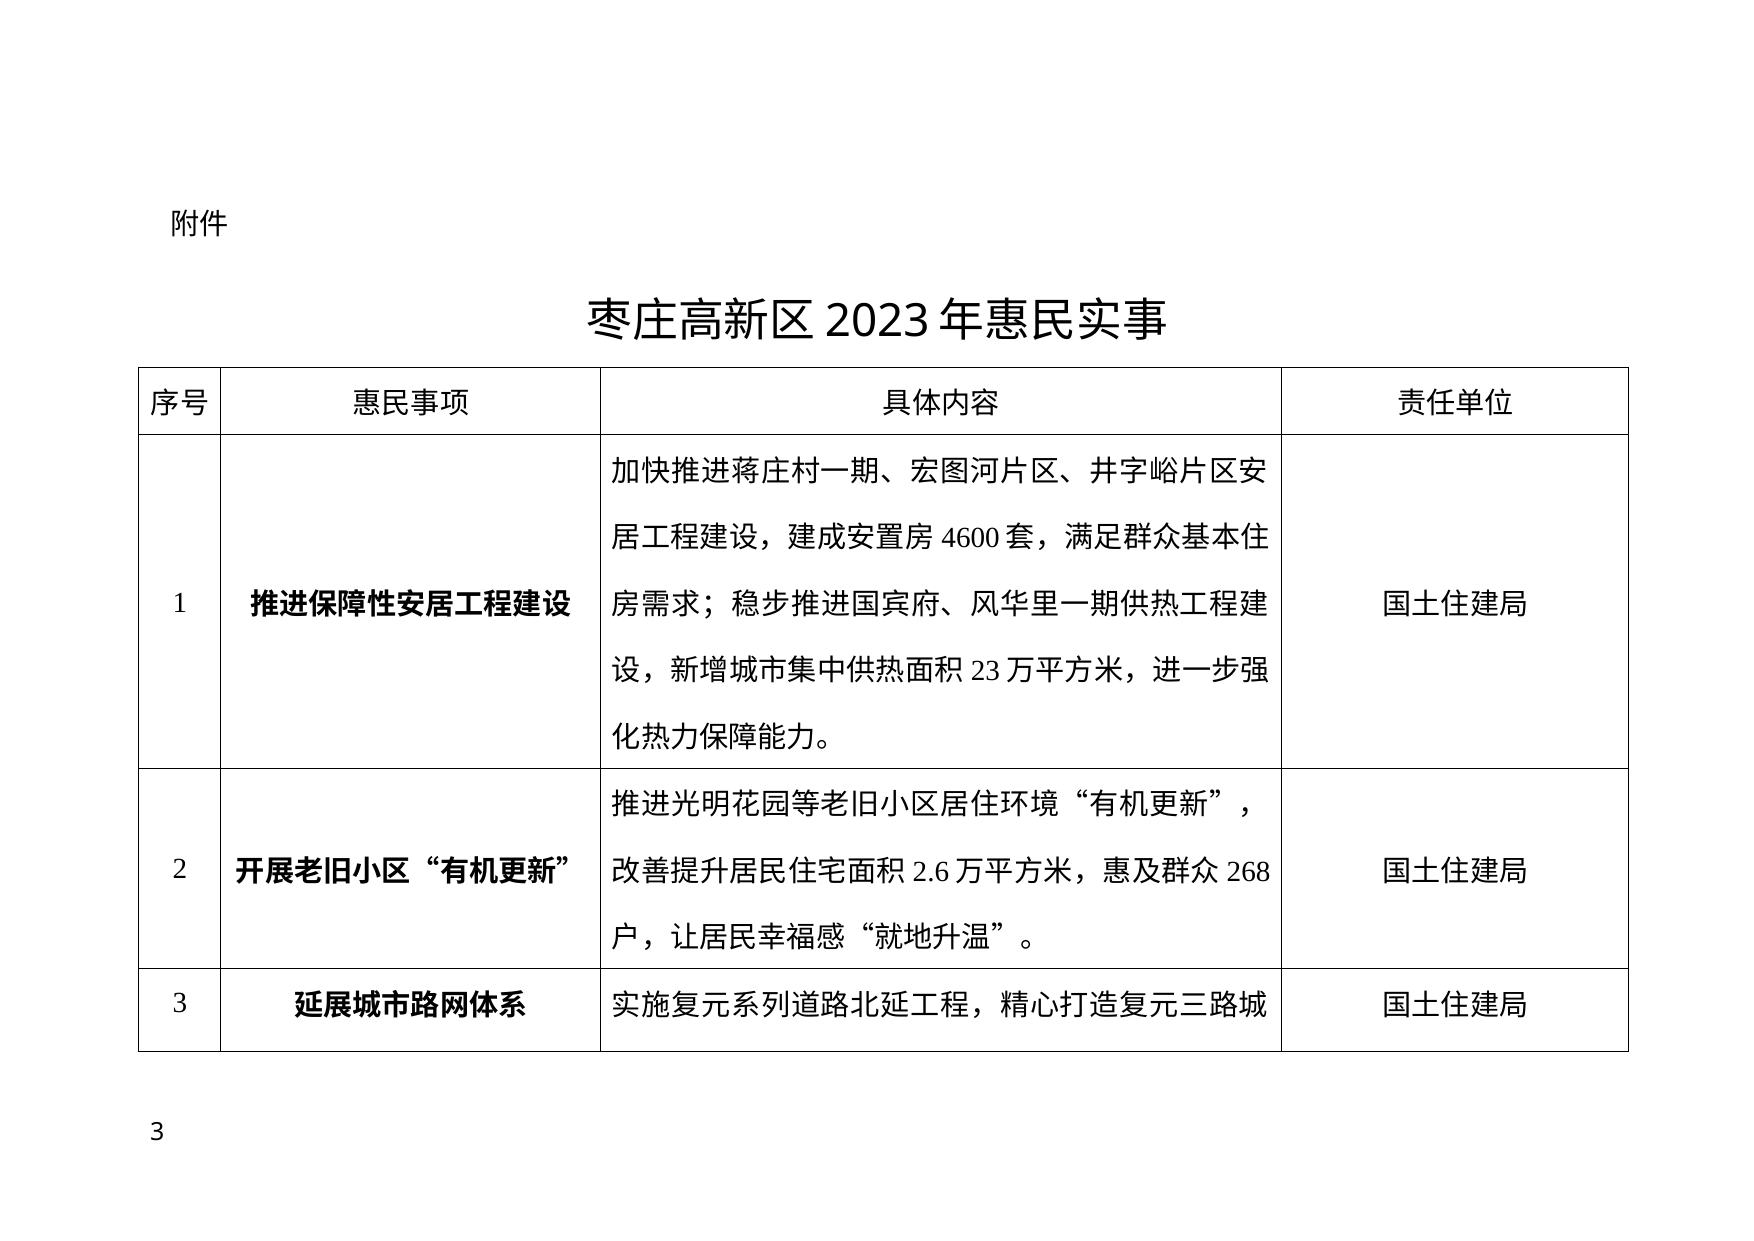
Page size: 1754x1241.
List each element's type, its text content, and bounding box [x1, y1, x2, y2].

table_cell 国土住建局 [1282, 769, 1628, 968]
table_cell 推进光明花园等老旧小区居住环境“有机更新”，改善提升居民住宅面积2.6万平方米，惠及群众268户，让居民幸福感“就地升温”。 [601, 769, 1281, 968]
table_cell 2 [139, 769, 220, 968]
table_cell 3 [139, 969, 220, 1051]
table_header 序号 [139, 368, 220, 434]
table_cell 加快推进蒋庄村一期、宏图河片区、井字峪片区安居工程建设，建成安置房4600套，满足群众基本住房需求；稳步推进国宾府、风华里一期供热工程建设，新增城市集中供热面积23万平方米，进一步强化热力保障能力。 [601, 435, 1281, 768]
table_header 具体内容 [601, 368, 1281, 434]
table_cell 1 [139, 435, 220, 768]
table_cell 开展老旧小区“有机更新” [221, 769, 600, 968]
text 附件 [150, 188, 1604, 254]
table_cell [601, 969, 1281, 1051]
text 枣庄高新区2023年惠民实事 [150, 267, 1604, 367]
table_cell 国土住建局 综合执法局 高新投集团 [1282, 969, 1628, 1051]
table_header 惠民事项 [221, 368, 600, 434]
table_cell 国土住建局 [1282, 435, 1628, 768]
table_cell 推进保障性安居工程建设 [221, 435, 600, 768]
table_header 责任单位 [1282, 368, 1628, 434]
table_cell 延展城市路网体系 [221, 969, 600, 1051]
